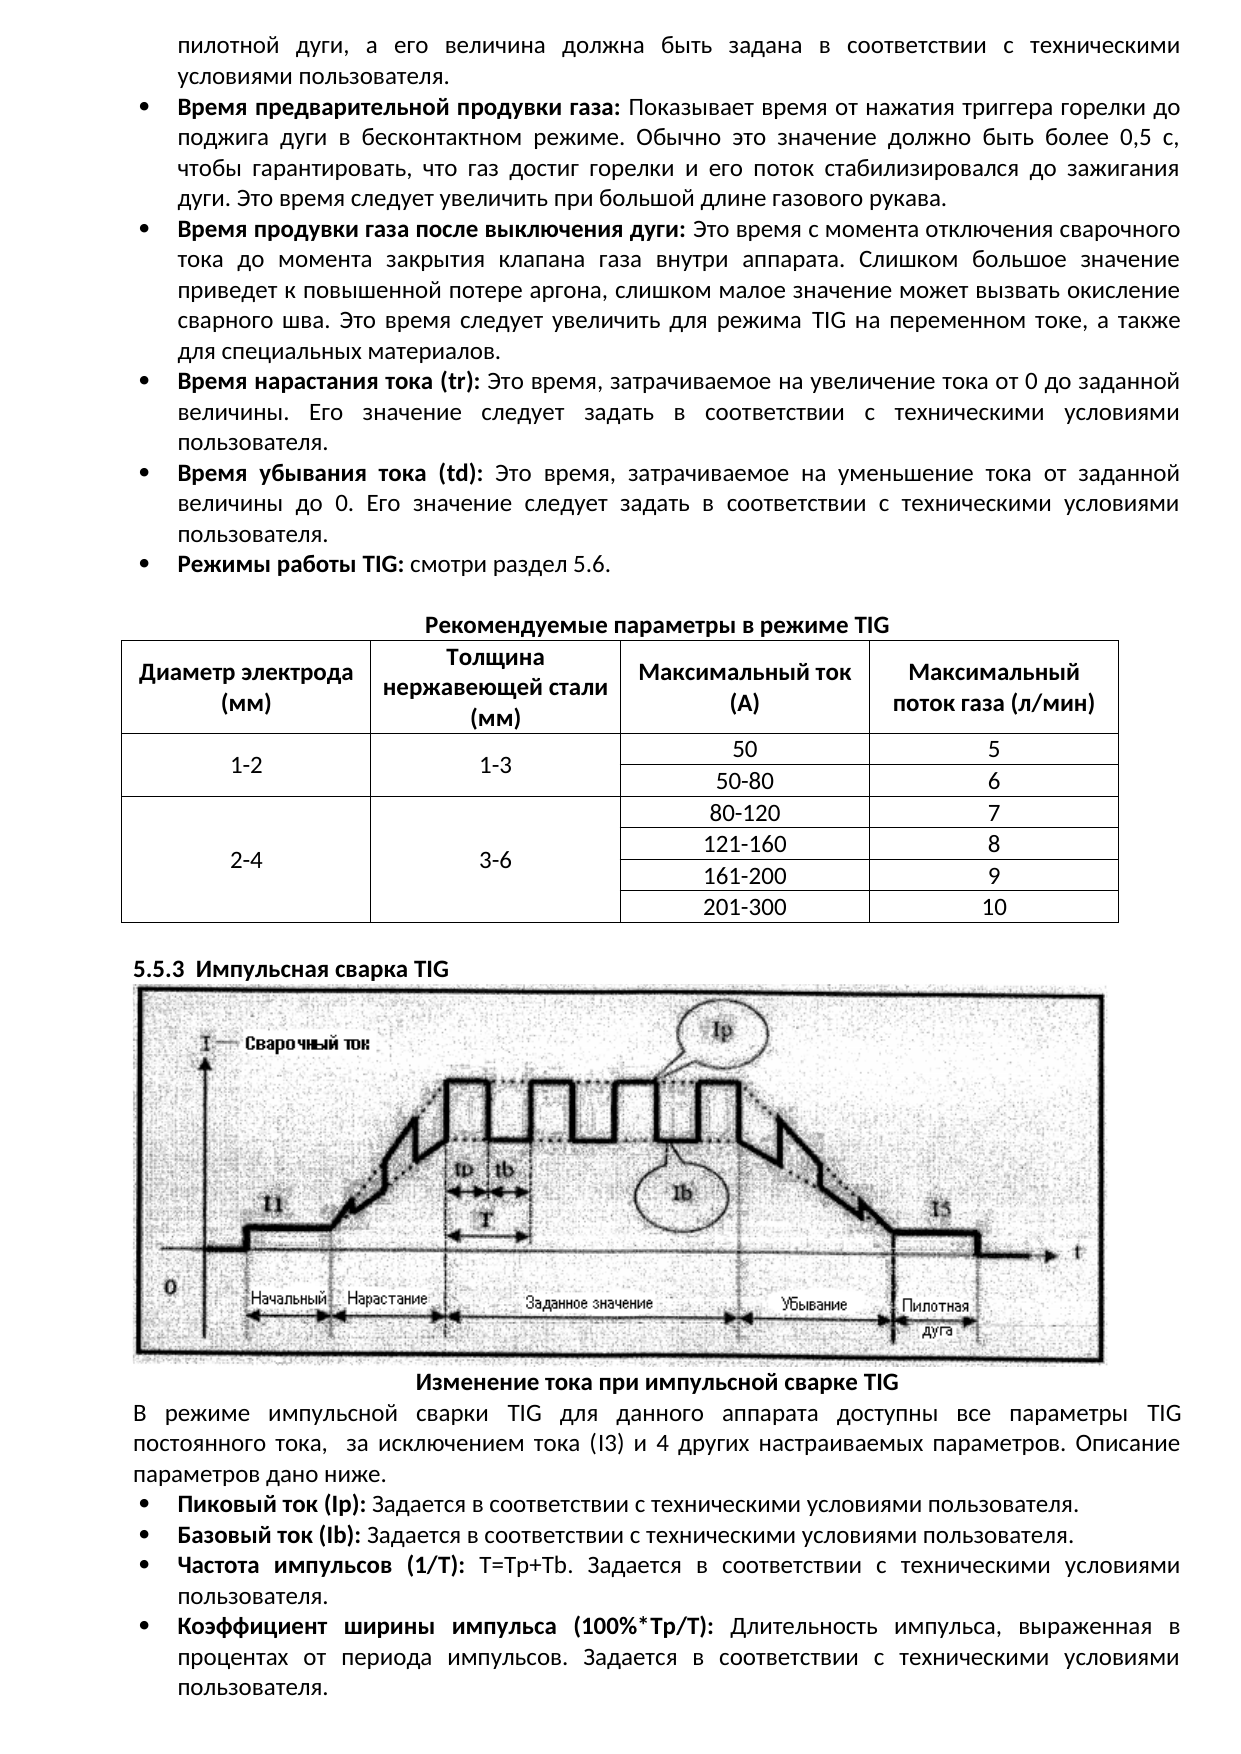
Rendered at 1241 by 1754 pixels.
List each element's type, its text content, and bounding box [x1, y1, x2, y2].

picture [132, 984, 1108, 1367]
table_cell 1-3 [371, 734, 620, 796]
table_cell 121-160 [621, 828, 869, 859]
table_cell 1-2 [122, 734, 370, 796]
table_cell 50 [621, 734, 869, 764]
list Время убывания тока (td): Это время, затрачиваемое на уменьшение тока от заданной величины до 0. Его значение следует задать в соответствии с техническими условиями пользователя. [140, 457, 1181, 548]
list Время предварительной продувки газа: Показывает время от нажатия триггера горелки до поджига дуги в бесконтактном режиме. Обычно это значение должно быть более 0,5 с, чтобы гарантировать, что газ достиг горелки и его поток стабилизировался до зажигания дуги. Это время следует увеличить при большой длине газового рукава. [140, 91, 1181, 213]
list Время нарастания тока (tr): Это время, затрачиваемое на увеличение тока от 0 до заданной величины. Его значение следует задать в соответствии с техническими условиями пользователя. [140, 365, 1181, 457]
text Рекомендуемые параметры в режиме TIG [133, 609, 1181, 640]
table_header Диаметр электрода (мм) [122, 641, 370, 733]
table_cell 5 [870, 734, 1118, 764]
table_header Толщина нержавеющей стали (мм) [371, 641, 620, 733]
table_cell 2-4 [122, 797, 370, 922]
table_cell 80-120 [621, 797, 869, 827]
table_header Максимальный ток (А) [621, 641, 869, 733]
table_cell 50-80 [621, 765, 869, 796]
table_cell 201-300 [621, 891, 869, 922]
table_cell 9 [870, 860, 1118, 890]
list Время продувки газа после выключения дуги: Это время с момента отключения сварочного тока до момента закрытия клапана газа внутри аппарата. Слишком большое значение приведет к повышенной потере аргона, слишком малое значение может вызвать окисление сварного шва. Это время следует увеличить для режима TIG на переменном токе, а также для специальных материалов. [140, 213, 1181, 365]
table_cell 10 [870, 891, 1118, 922]
table_cell 8 [870, 828, 1118, 859]
list Частота импульсов (1/T): T=Tp+Tb. Задается в соответствии с техническими условиями пользователя. [140, 1549, 1181, 1610]
table_cell 7 [870, 797, 1118, 827]
text 5.5.3 Импульсная сварка TIG [133, 953, 1181, 984]
table_cell 3-6 [371, 797, 620, 922]
list Базовый ток (Ib): Задается в соответствии с техническими условиями пользователя. [140, 1519, 1181, 1549]
list Режимы работы TIG: смотри раздел 5.6. [140, 548, 1181, 579]
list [140, 29, 1181, 91]
list Коэффициент ширины импульса (100%*Tp/T): Длительность импульса, выраженная в процентах от периода импульсов. Задается в соответствии с техническими условиями пользователя. [140, 1610, 1181, 1702]
text В режиме импульсной сварки TIG для данного аппарата доступны все параметры TIG постоянного тока, за исключением тока (I3) и 4 других настраиваемых параметров. Описание параметров дано ниже. [133, 1397, 1181, 1488]
text Изменение тока при импульсной сварке TIG [133, 1366, 1181, 1397]
table_cell 161-200 [621, 860, 869, 890]
table_header Максимальный поток газа (л/мин) [870, 641, 1118, 733]
table_cell 6 [870, 765, 1118, 796]
list Пиковый ток (Ip): Задается в соответствии с техническими условиями пользователя. [140, 1488, 1181, 1519]
